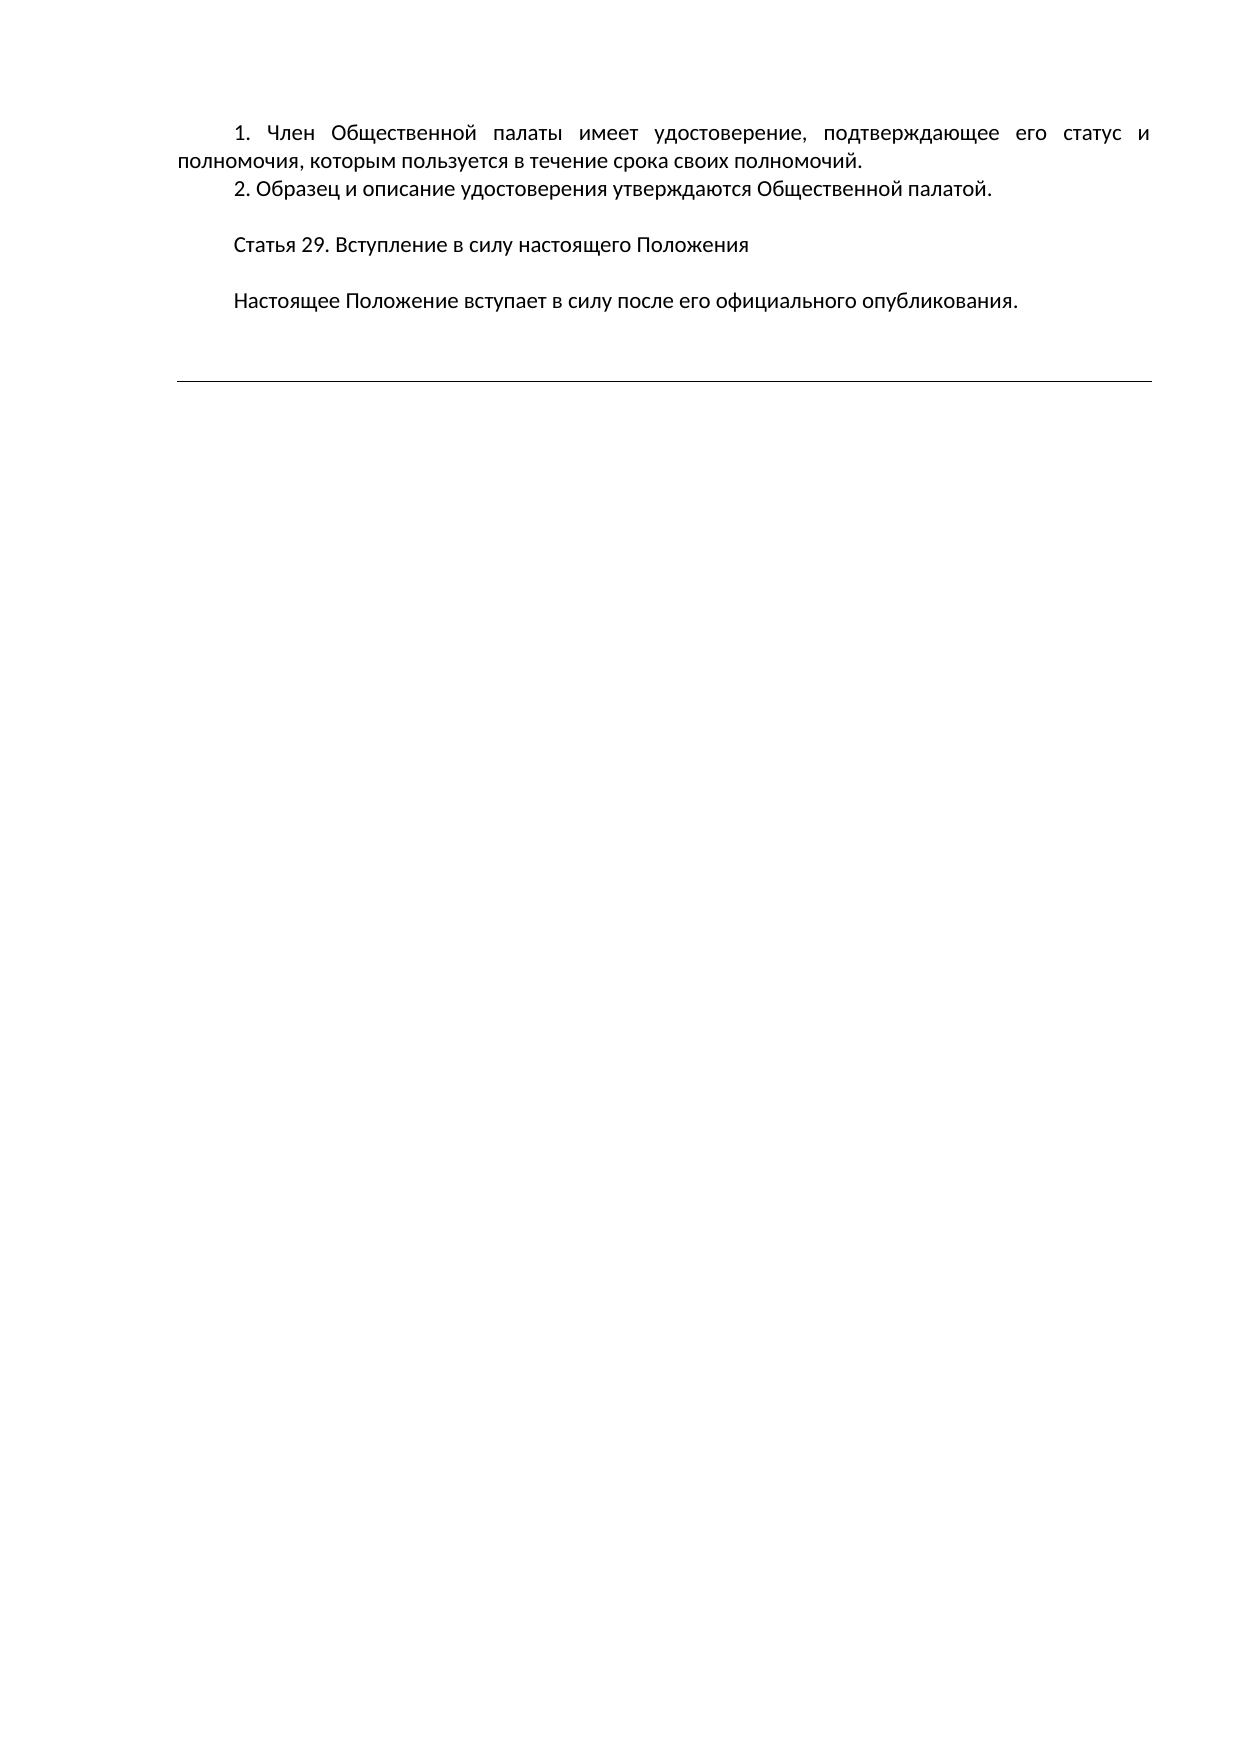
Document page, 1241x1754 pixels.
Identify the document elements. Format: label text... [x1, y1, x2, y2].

text Статья 29. Вступление в силу настоящего Положения [177, 230, 1152, 258]
text Настоящее Положение вступает в силу после его официального опубликования. [177, 286, 1152, 314]
text 1. Член Общественной палаты имеет удостоверение, подтверждающее его статус и полномочия, которым пользуется в течение срока своих полномочий. [177, 118, 1152, 174]
text 2. Образец и описание удостоверения утверждаются Общественной палатой. [177, 174, 1152, 202]
